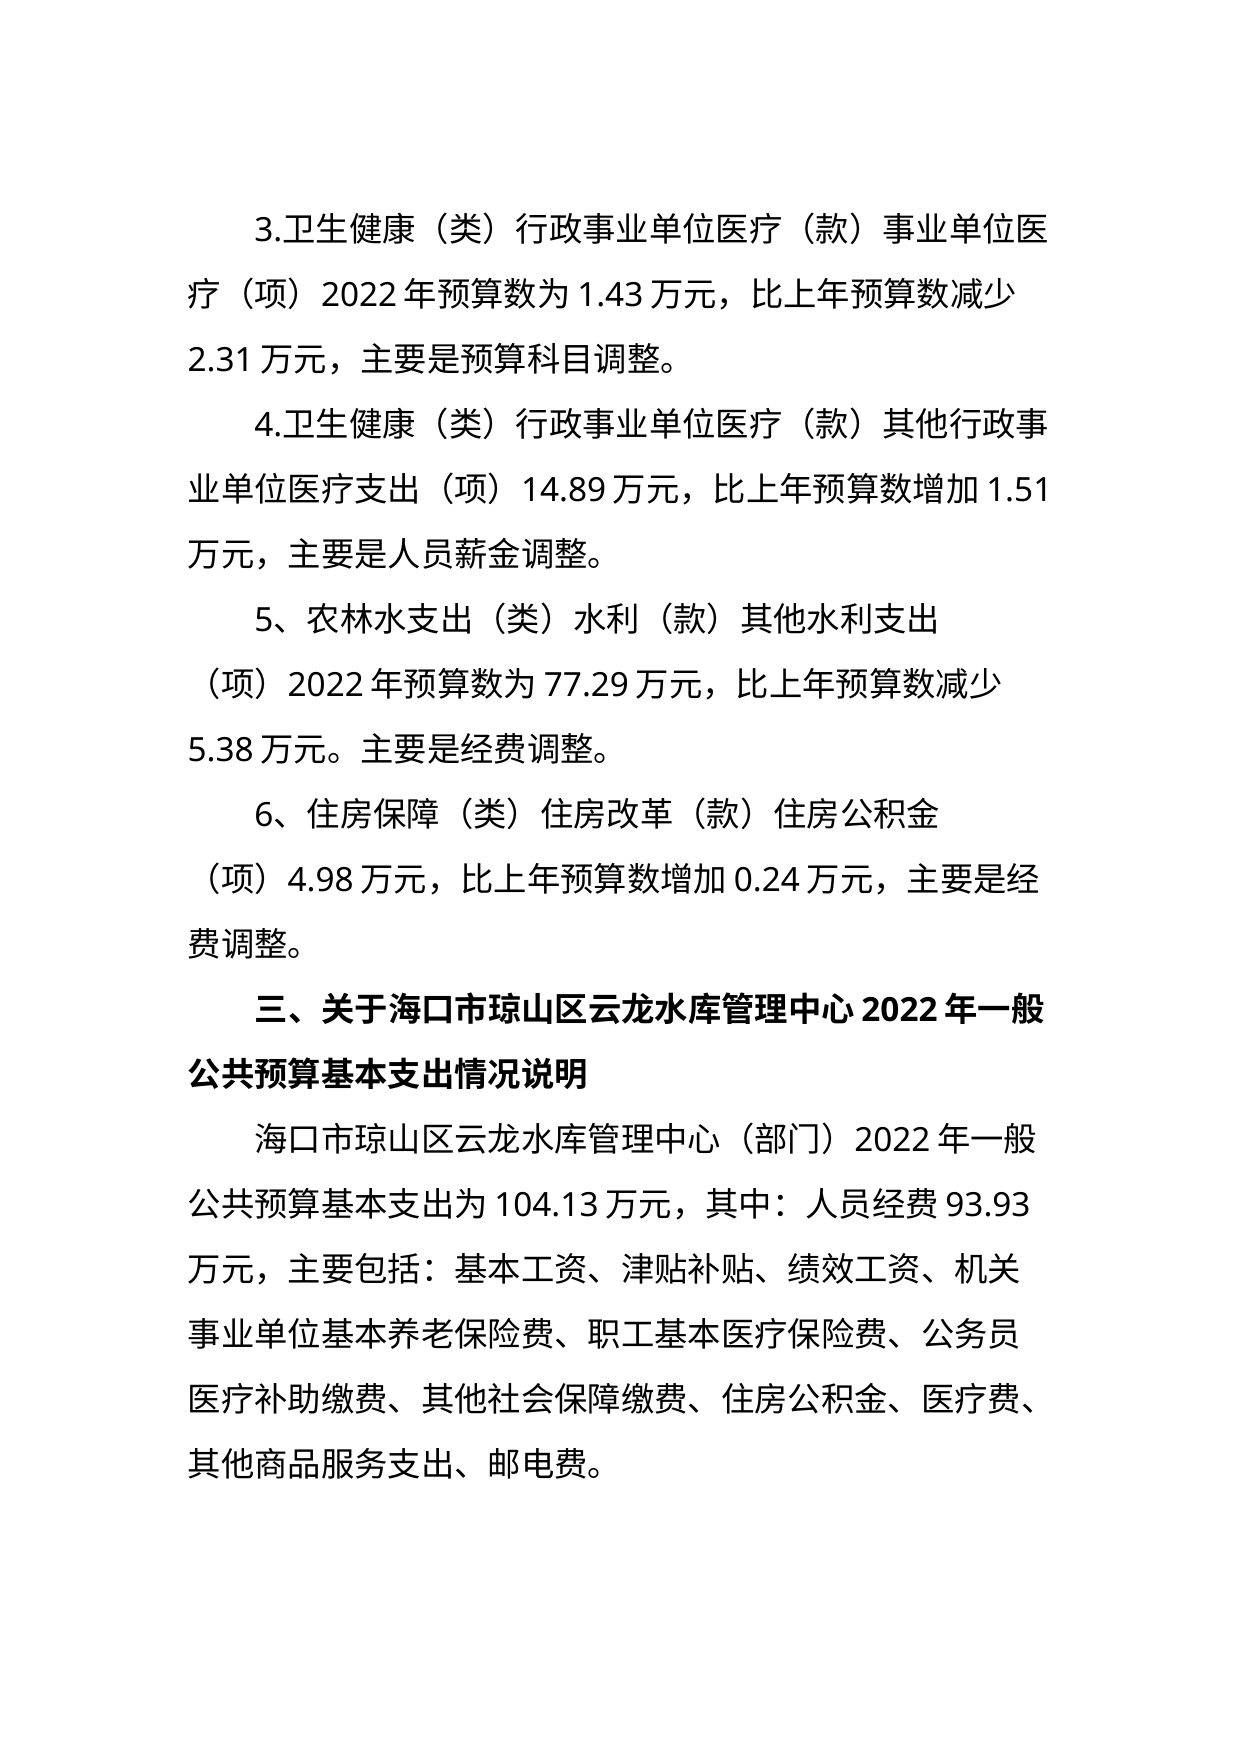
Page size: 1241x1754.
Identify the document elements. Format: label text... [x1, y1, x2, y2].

text 海口市琼山区云龙水库管理中心（部门）2022年一般公共预算基本支出为104.13万元，其中：人员经费93.93万元，主要包括：基本工资、津贴补贴、绩效工资、机关事业单位基本养老保险费、职工基本医疗保险费、公务员医疗补助缴费、其他社会保障缴费、住房公积金、医疗费、其他商品服务支出、邮电费。 [187, 1104, 1053, 1494]
text 3.卫生健康（类）行政事业单位医疗（款）事业单位医疗（项）2022年预算数为1.43万元，比上年预算数减少2.31万元，主要是预算科目调整。 [187, 194, 1053, 389]
text 6、住房保障（类）住房改革（款）住房公积金（项）4.98万元，比上年预算数增加0.24万元，主要是经费调整。 [187, 779, 1053, 974]
text 5、农林水支出（类）水利（款）其他水利支出（项）2022年预算数为77.29万元，比上年预算数减少5.38万元。主要是经费调整。 [187, 584, 1053, 779]
text 4.卫生健康（类）行政事业单位医疗（款）其他行政事业单位医疗支出（项）14.89万元，比上年预算数增加1.51万元，主要是人员薪金调整。 [187, 389, 1053, 584]
text 三、关于海口市琼山区云龙水库管理中心2022年一般公共预算基本支出情况说明 [187, 974, 1053, 1104]
